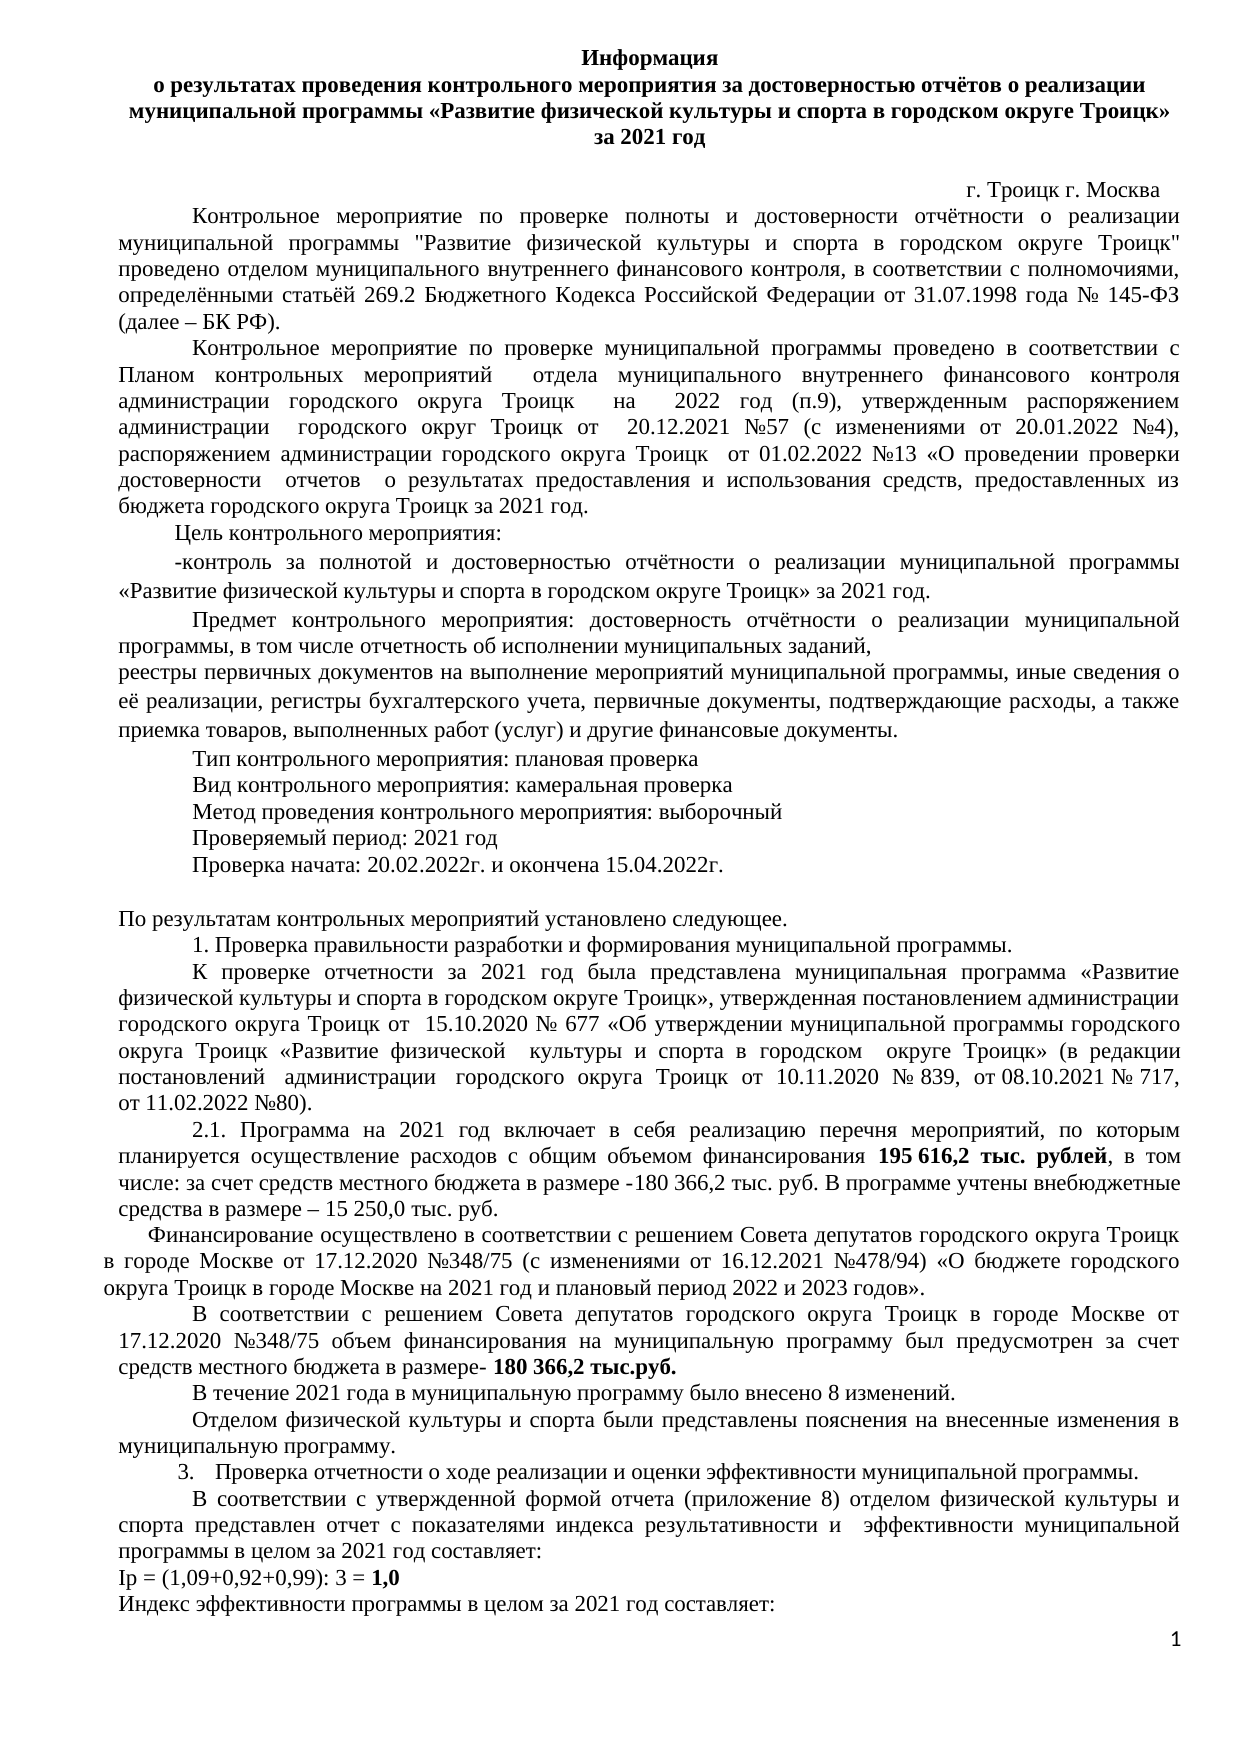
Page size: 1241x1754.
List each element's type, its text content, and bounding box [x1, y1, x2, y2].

text Цель контрольного мероприятия: [118, 519, 1181, 545]
text о результатах проведения контрольного мероприятия за достоверностью отчётов о реализации муниципальной программы «Развитие физической культуры и спорта в городском округе Троицк» за 2021 год [118, 71, 1181, 150]
text Метод проведения контрольного мероприятия: выборочный [118, 798, 1181, 824]
text В соответствии с утвержденной формой отчета (приложение 8) отделом физической культуры и спорта представлен отчет с показателями индекса результативности и эффективности муниципальной программы в целом за 2021 год составляет: [118, 1485, 1181, 1564]
list Проверка отчетности о ходе реализации и оценки эффективности муниципальной программы. [177, 1458, 1181, 1485]
text Информация [118, 44, 1181, 71]
text По результатам контрольных мероприятий установлено следующее. [118, 905, 1181, 931]
text Тип контрольного мероприятия: плановая проверка [118, 745, 1181, 772]
text Контрольное мероприятие по проверке муниципальной программы проведено в соответствии с Планом контрольных мероприятий отдела муниципального внутреннего финансового контроля администрации городского округа Троицк на 2022 год (п.9), утвержденным распоряжением администрации городского округ Троицк от 20.12.2021 №57 (с изменениями от 20.01.2022 №4), распоряжением администрации городского округа Троицк от 01.02.2022 №13 «О проведении проверки достоверности отчетов о результатах предоставления и использования средств, предоставленных из бюджета городского округа Троицк за 2021 год. [118, 334, 1181, 519]
text Контрольное мероприятие по проверке полноты и достоверности отчётности о реализации муниципальной программы "Развитие физической культуры и спорта в городском округе Троицк" проведено отделом муниципального внутреннего финансового контроля, в соответствии с полномочиями, определёнными статьёй 269.2 Бюджетного Кодекса Российской Федерации от 31.07.1998 года № 145-ФЗ (далее – БК РФ). [118, 202, 1181, 334]
text г. Троицк г. Москва [118, 176, 1181, 202]
text реестры первичных документов на выполнение мероприятий муниципальной программы, иные сведения о её реализации, регистры бухгалтерского учета, первичные документы, подтверждающие расходы, а также приемка товаров, выполненных работ (услуг) и другие финансовые документы. [118, 658, 1181, 743]
text Финансирование осуществлено в соответствии с решением Совета депутатов городского округа Троицк в городе Москве от 17.12.2020 №348/75 (с изменениями от 16.12.2021 №478/94) «О бюджете городского округа Троицк в городе Москве на 2021 год и плановый период 2022 и 2023 годов». [103, 1221, 1181, 1300]
text Проверка начата: 20.02.2022г. и окончена 15.04.2022г. [118, 851, 1181, 877]
text Вид контрольного мероприятия: камеральная проверка [118, 772, 1181, 798]
text В течение 2021 года в муниципальную программу было внесено 8 изменений. [118, 1379, 1181, 1406]
text В соответствии с решением Совета депутатов городского округа Троицк в городе Москве от 17.12.2020 №348/75 объем финансирования на муниципальную программу был предусмотрен за счет средств местного бюджета в размере- 180 366,2 тыс.руб. [118, 1300, 1181, 1379]
text Ip = (1,09+0,92+0,99): 3 = 1,0 [118, 1564, 1181, 1590]
text Отделом физической культуры и спорта были представлены пояснения на внесенные изменения в муниципальную программу. [118, 1406, 1181, 1458]
text К проверке отчетности за 2021 год была представлена муниципальная программа «Развитие физической культуры и спорта в городском округе Троицк», утвержденная постановлением администрации городского округа Троицк от 15.10.2020 № 677 «Об утверждении муниципальной программы городского округа Троицк «Развитие физической культуры и спорта в городском округе Троицк» (в редакции постановлений администрации городского округа Троицк от 10.11.2020 № 839, от 08.10.2021 № 717, от 11.02.2022 №80). [118, 958, 1181, 1116]
text 1. Проверка правильности разработки и формирования муниципальной программы. [118, 931, 1181, 958]
text -контроль за полнотой и достоверностью отчётности о реализации муниципальной программы «Развитие физической культуры и спорта в городском округе Троицк» за 2021 год. [118, 548, 1181, 603]
text 2.1. Программа на 2021 год включает в себя реализацию перечня мероприятий, по которым планируется осуществление расходов с общим объемом финансирования 195 616,2 тыс. рублей, в том числе: за счет средств местного бюджета в размере -180 366,2 тыс. руб. В программе учтены внебюджетные средства в размере – 15 250,0 тыс. руб. [118, 1116, 1181, 1221]
text Проверяемый период: 2021 год [118, 824, 1181, 851]
text Индекс эффективности программы в целом за 2021 год составляет: [118, 1590, 1181, 1617]
text Предмет контрольного мероприятия: достоверность отчётности о реализации муниципальной программы, в том числе отчетность об исполнении муниципальных заданий, [118, 606, 1181, 658]
